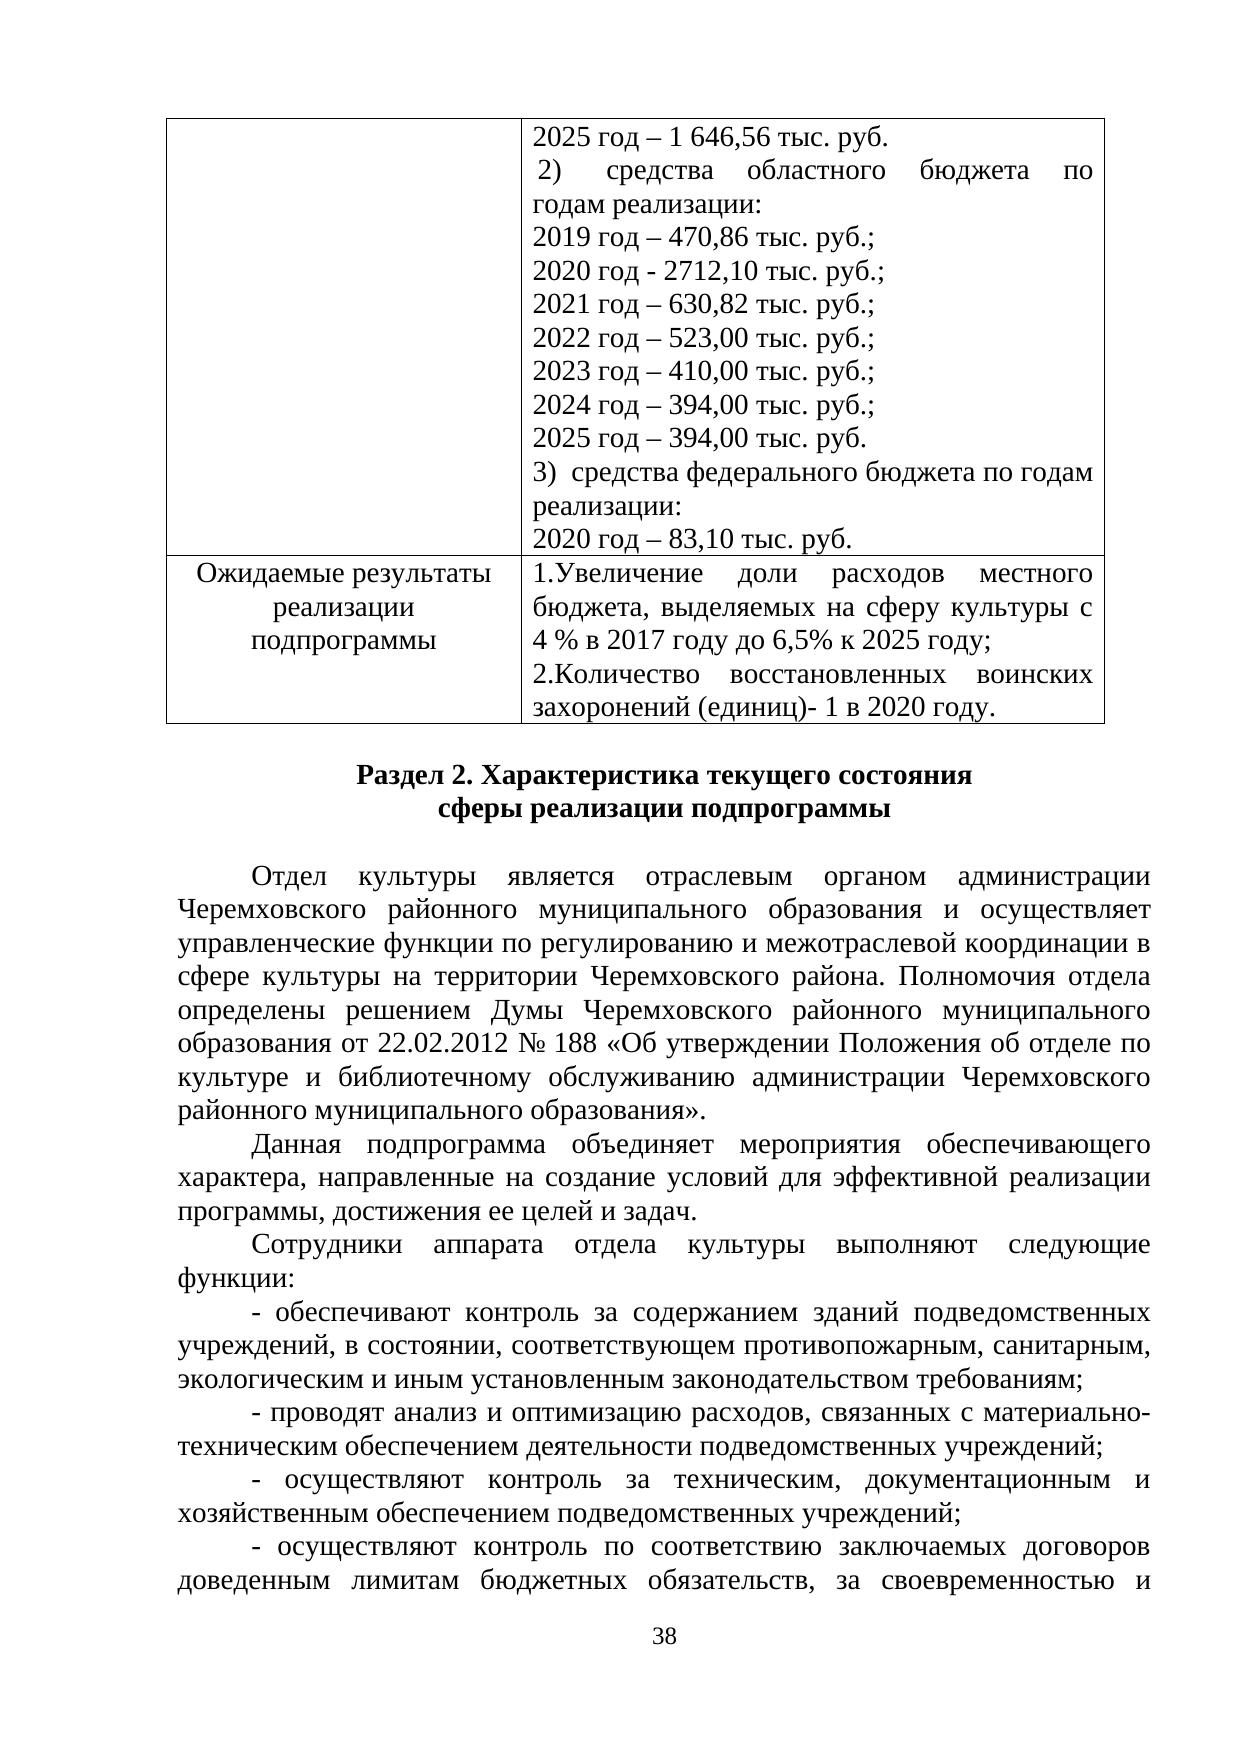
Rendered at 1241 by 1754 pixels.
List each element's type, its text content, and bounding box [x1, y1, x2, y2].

text - обеспечивают контроль за содержанием зданий подведомственных учреждений, в состоянии, соответствующем противопожарным, санитарным, экологическим и иным установленным законодательством требованиям; [177, 1294, 1152, 1394]
table_cell Ожидаемые результаты реализации подпрограммы [167, 556, 521, 723]
text Раздел 2. Характеристика текущего состояния [177, 757, 1152, 791]
text Данная подпрограмма объединяет мероприятия обеспечивающего характера, направленные на создание условий для эффективной реализации программы, достижения ее целей и задач. [177, 1126, 1152, 1227]
text Отдел культуры является отраслевым органом администрации Черемховского районного муниципального образования и осуществляет управленческие функции по регулированию и межотраслевой координации в сфере культуры на территории Черемховского района. Полномочия отдела определены решением Думы Черемховского районного муниципального образования от 22.02.2012 № 188 «Об утверждении Положения об отделе по культуре и библиотечному обслуживанию администрации Черемховского районного муниципального образования». [177, 858, 1152, 1126]
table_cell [522, 119, 1104, 555]
text сферы реализации подпрограммы [177, 791, 1152, 824]
text Сотрудники аппарата отдела культуры выполняют следующие функции: [177, 1227, 1152, 1294]
text - проводят анализ и оптимизацию расходов, связанных с материально-техническим обеспечением деятельности подведомственных учреждений; [177, 1394, 1152, 1461]
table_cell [167, 119, 521, 555]
text - осуществляют контроль за техническим, документационным и хозяйственным обеспечением подведомственных учреждений; [177, 1461, 1152, 1528]
table_cell 1.Увеличение доли расходов местного бюджета, выделяемых на сферу культуры с 4 % в 2017 году до 6,5% к 2025 году; 2.Количество восстановленных воинских захоронений (единиц)- 1 в 2020 году. [522, 556, 1104, 723]
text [177, 1528, 1152, 1596]
